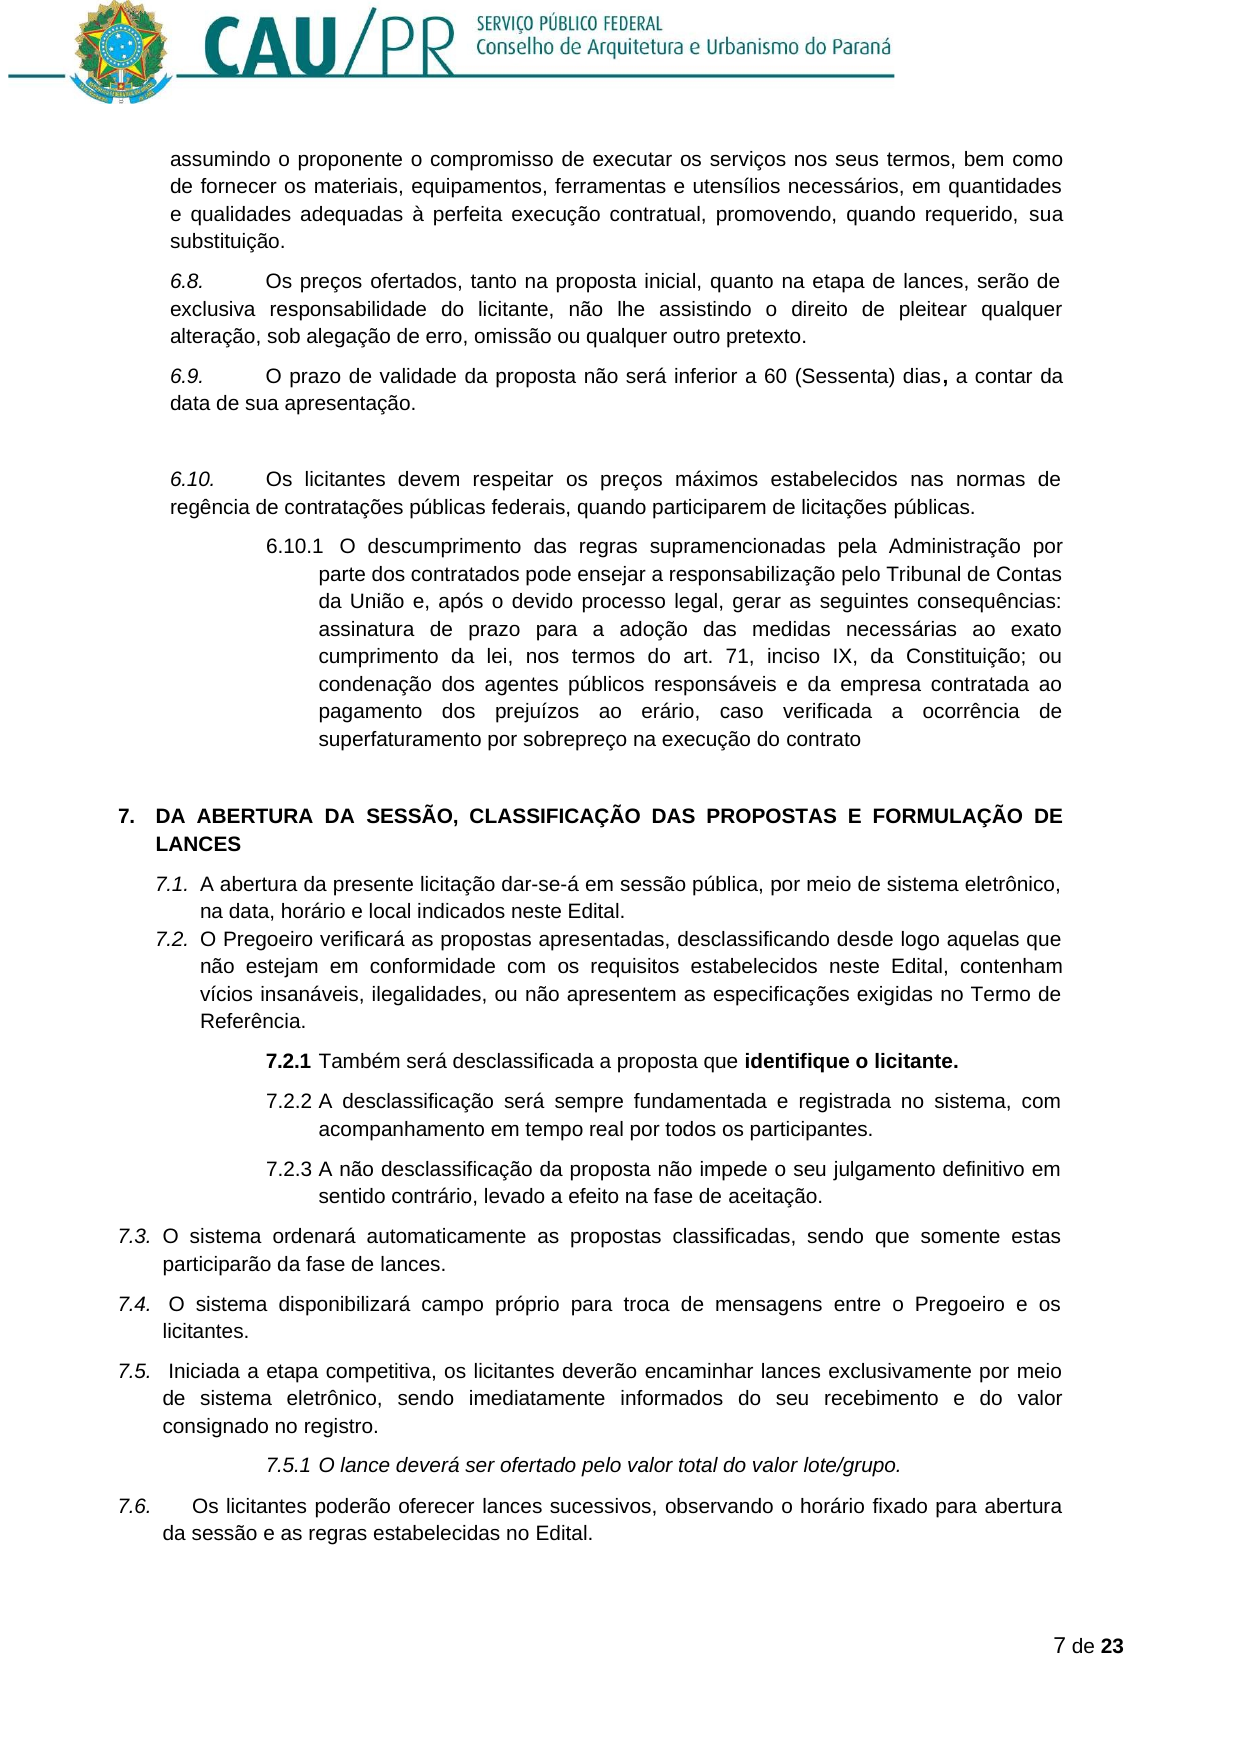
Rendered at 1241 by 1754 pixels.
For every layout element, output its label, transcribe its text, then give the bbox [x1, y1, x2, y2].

list O descumprimento das regras supramencionadas pela Administração por parte dos contratados pode ensejar a responsabilização pelo Tribunal de Contas da União e, após o devido processo legal, gerar as seguintes consequências: assinatura de prazo para a adoção das medidas necessárias ao exato cumprimento da lei, nos termos do art. 71, inciso IX, da Constituição; ou condenação dos agentes públicos responsáveis e da empresa contratada ao pagamento dos prejuízos ao erário, caso verificada a ocorrência de superfaturamento por sobrepreço na execução do contrato [266, 534, 1063, 751]
list O lance deverá ser ofertado pelo valor total do valor lote/grupo. [266, 1453, 1240, 1477]
list O sistema ordenará automaticamente as propostas classificadas, sendo que somente estas participarão da fase de lances. [117, 1224, 1062, 1276]
picture [8, 0, 895, 104]
list Os preços ofertados, tanto na proposta inicial, quanto na etapa de lances, serão de exclusiva responsabilidade do licitante, não lhe assistindo o direito de pleitear qualquer alteração, sob alegação de erro, omissão ou qualquer outro pretexto. [170, 269, 1062, 348]
list Iniciada a etapa competitiva, os licitantes deverão encaminhar lances exclusivamente por meio de sistema eletrônico, sendo imediatamente informados do seu recebimento e do valor consignado no registro. [117, 1359, 1063, 1438]
list A não desclassificação da proposta não impede o seu julgamento definitivo em sentido contrário, levado a efeito na fase de aceitação. [266, 1157, 1062, 1208]
subtitle DA ABERTURA DA SESSÃO, CLASSIFICAÇÃO DAS PROPOSTAS E FORMULAÇÃO DE LANCES [118, 804, 1064, 855]
list A abertura da presente licitação dar-se-á em sessão pública, por meio de sistema eletrônico, na data, horário e local indicados neste Edital. [155, 871, 1062, 923]
list O sistema disponibilizará campo próprio para troca de mensagens entre o Pregoeiro e os licitantes. [117, 1291, 1062, 1343]
list O prazo de validade da proposta não será inferior a 60 (Sessenta) dias, a contar da data de sua apresentação. [170, 363, 1063, 415]
list Os licitantes devem respeitar os preços máximos estabelecidos nas normas de regência de contratações públicas federais, quando participarem de licitações públicas. [170, 467, 1062, 519]
list Também será desclassificada a proposta que identifique o licitante. [266, 1049, 1240, 1073]
text assumindo o proponente o compromisso de executar os serviços nos seus termos, bem como de fornecer os materiais, equipamentos, ferramentas e utensílios necessários, em quantidades e qualidades adequadas à perfeita execução contratual, promovendo, quando requerido, sua substituição. [170, 146, 1063, 253]
list O Pregoeiro verificará as propostas apresentadas, desclassificando desde logo aquelas que não estejam em conformidade com os requisitos estabelecidos neste Edital, contenham vícios insanáveis, ilegalidades, ou não apresentem as especificações exigidas no Termo de Referência. [155, 926, 1063, 1033]
list A desclassificação será sempre fundamentada e registrada no sistema, com acompanhamento em tempo real por todos os participantes. [266, 1089, 1062, 1141]
list Os licitantes poderão oferecer lances sucessivos, observando o horário fixado para abertura da sessão e as regras estabelecidas no Edital. [117, 1494, 1062, 1545]
